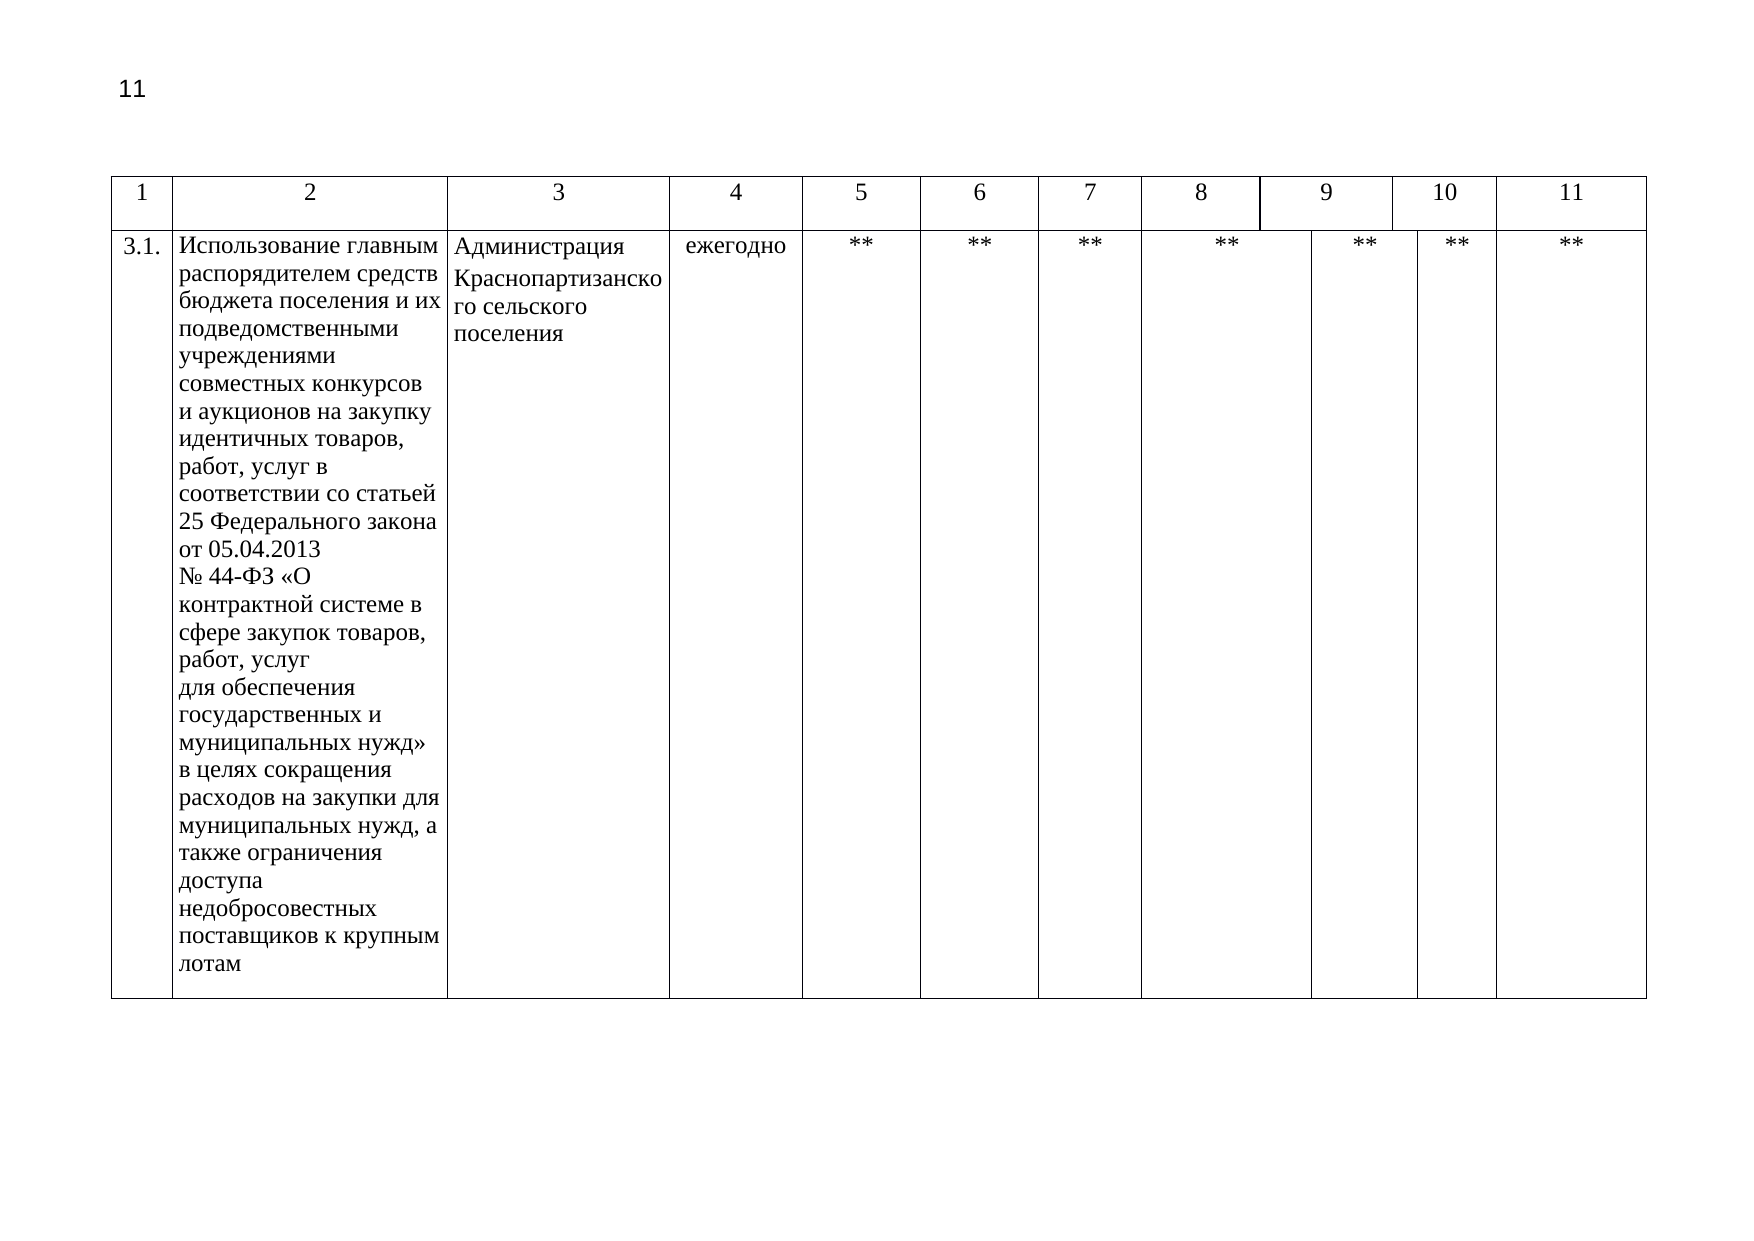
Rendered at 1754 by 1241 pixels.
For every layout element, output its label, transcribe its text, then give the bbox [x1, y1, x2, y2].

table_cell ежегодно [670, 231, 802, 997]
table_cell ** [1312, 231, 1417, 997]
table_header 11 [1497, 177, 1646, 230]
table_header 9 [1261, 177, 1392, 230]
table_cell ** [1142, 231, 1311, 997]
table_header 5 [803, 177, 920, 230]
table_cell Использование главным распорядителем средств бюджета поселения и их подведомственными учреждениями совместных конкурсов и аукционов на закупку идентичных товаров, работ, услуг в соответствии со статьей 25 Федерального закона от 05.04.2013 № 44-ФЗ «О контрактной системе в сфере закупок товаров, работ, услуг для обеспечения государственных и муниципальных нужд» в целях сокращения расходов на закупки для муниципальных нужд, а также ограничения доступа недобросовестных поставщиков к крупным лотам [173, 231, 447, 997]
table_cell ** [1418, 231, 1496, 997]
table_header 8 [1142, 177, 1259, 230]
table_header 10 [1393, 177, 1496, 230]
table_header 2 [173, 177, 447, 230]
table_header 1 [112, 177, 172, 230]
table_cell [448, 231, 669, 997]
table_header 6 [921, 177, 1038, 230]
table_header 7 [1039, 177, 1141, 230]
table_cell 3.1. [112, 231, 172, 997]
table_cell ** [803, 231, 920, 997]
table_header 3 [448, 177, 669, 230]
table_cell ** [921, 231, 1038, 997]
table_cell ** [1039, 231, 1141, 997]
table_cell ** [1497, 231, 1646, 997]
table_header 4 [670, 177, 802, 230]
